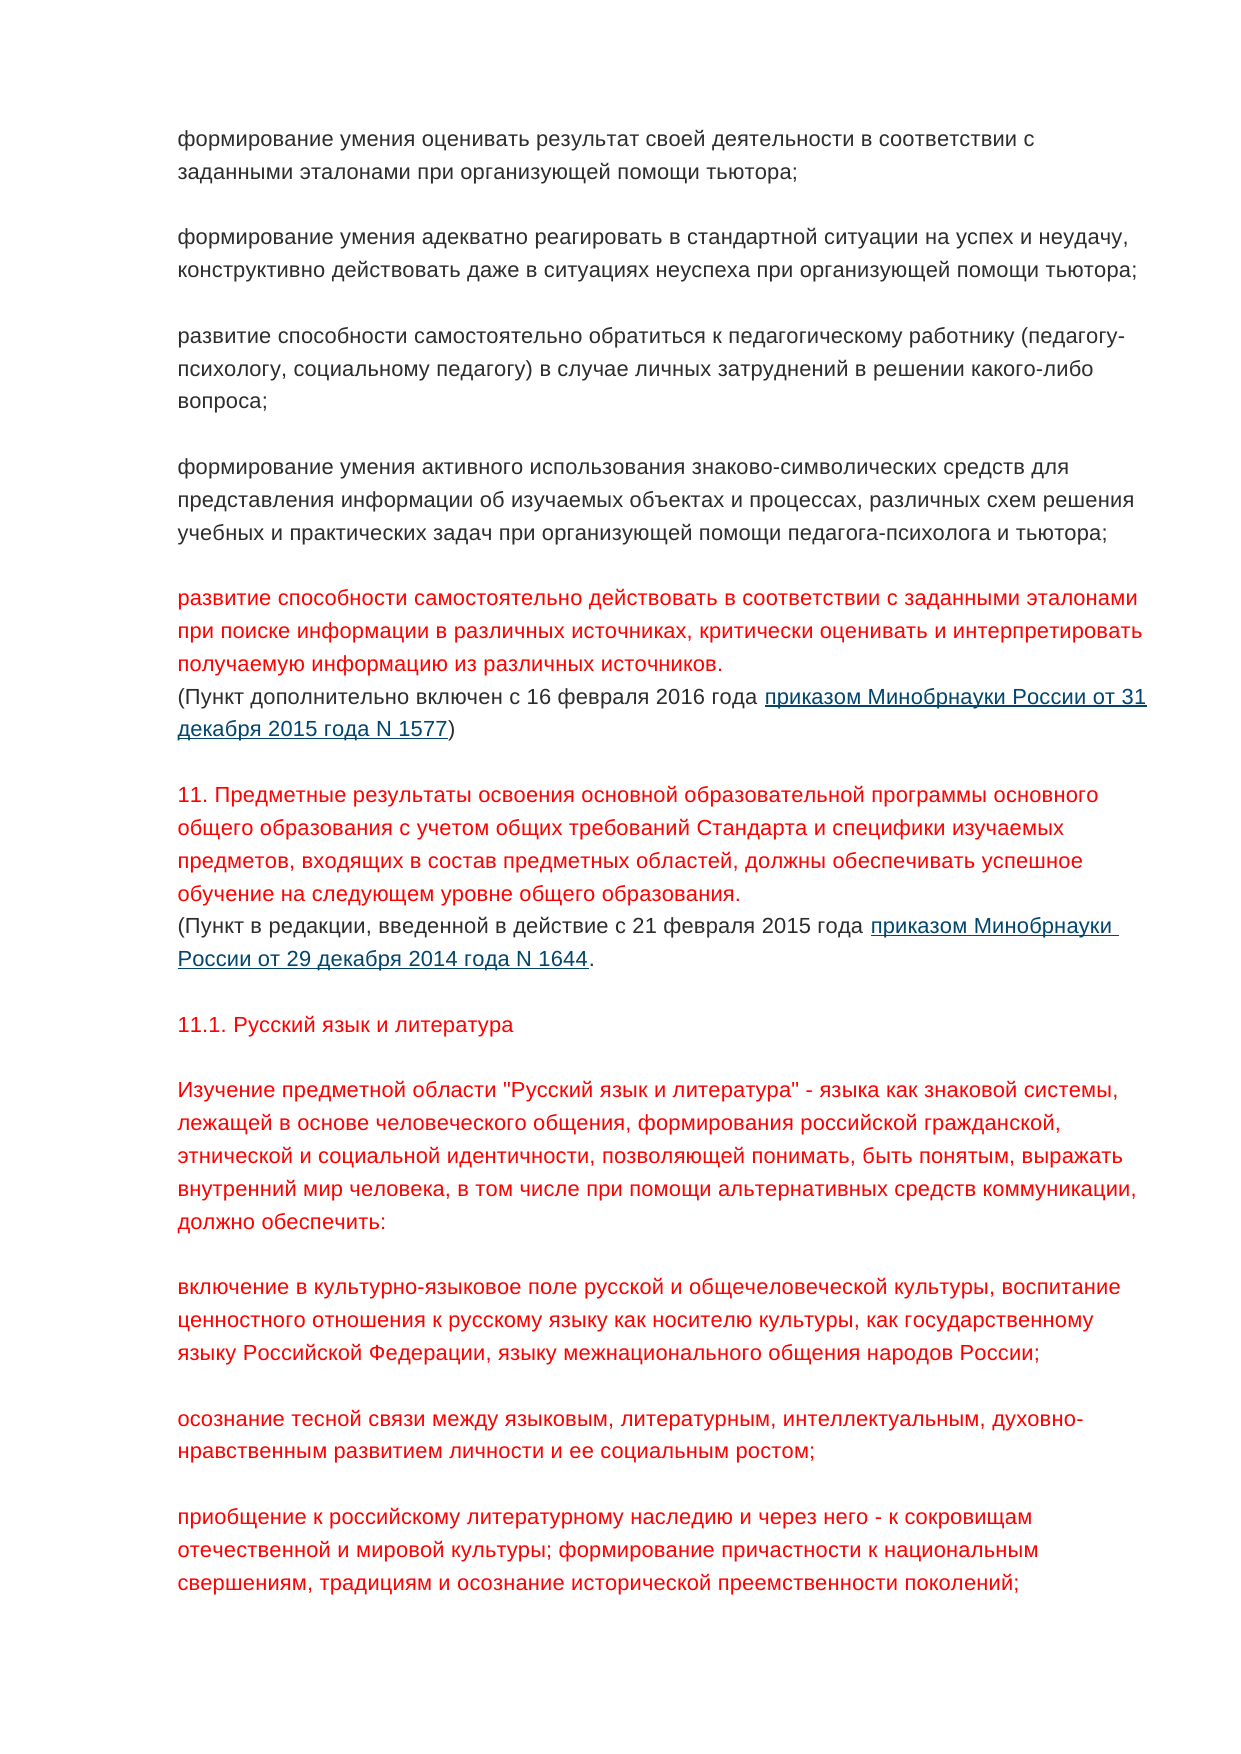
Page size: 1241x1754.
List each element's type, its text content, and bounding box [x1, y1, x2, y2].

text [177, 1004, 1152, 1627]
text 11. Предметные результаты освоения основной образовательной программы основного общего образования с учетом общих требований Стандарта и специфики изучаемых предметов, входящих в состав предметных областей, должны обеспечивать успешное обучение на следующем уровне общего образования. (Пункт в редакции, введенной в действие с 21 февраля 2015 года приказом Минобрнауки России от 29 декабря 2014 года N 1644. [177, 774, 1152, 1004]
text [177, 118, 1152, 774]
